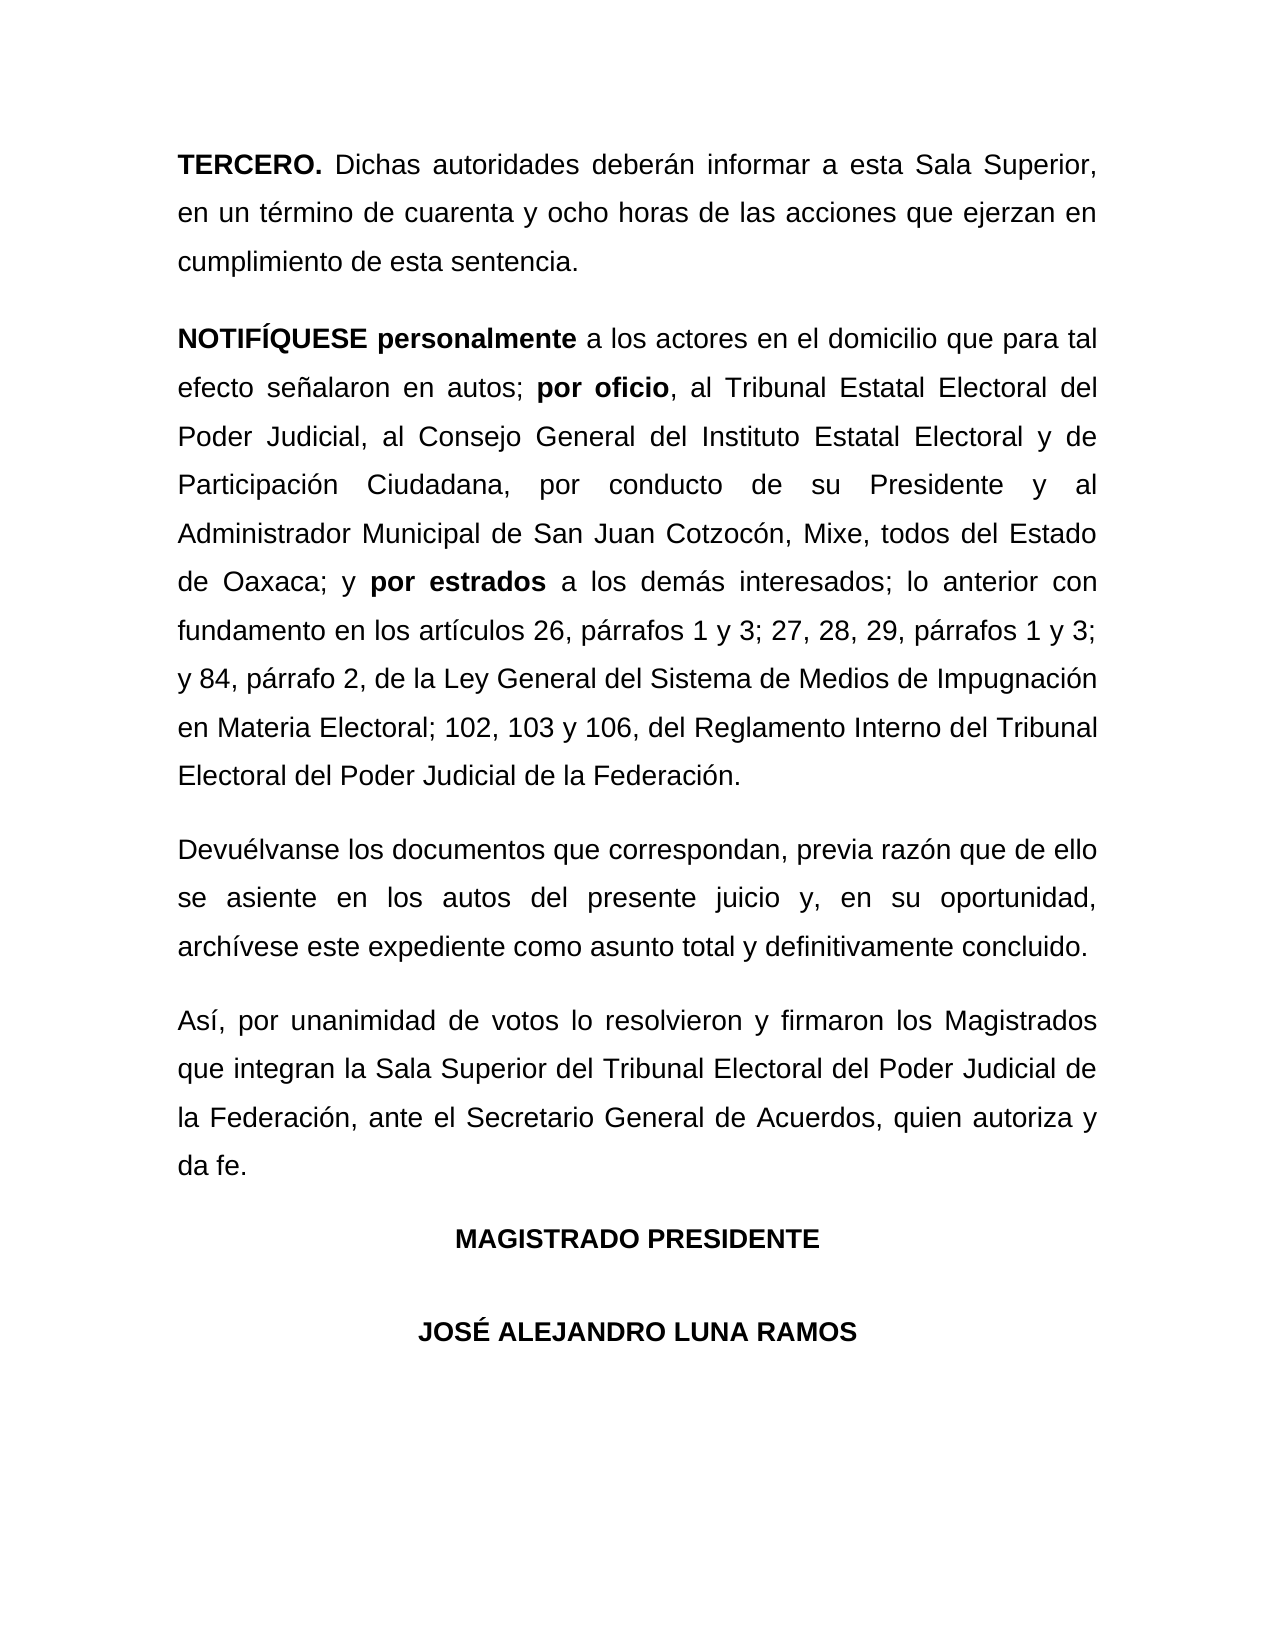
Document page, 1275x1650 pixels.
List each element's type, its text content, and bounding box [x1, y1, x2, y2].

text Devuélvanse los documentos que correspondan, previa razón que de ello se asiente en los autos del presente juicio y, en su oportunidad, archívese este expediente como asunto total y definitivamente concluido. [177, 833, 1098, 962]
text Así, por unanimidad de votos lo resolvieron y firmaron los Magistrados que integran la Sala Superior del Tribunal Electoral del Poder Judicial de la Federación, ante el Secretario General de Acuerdos, quien autoriza y da fe. [177, 1003, 1098, 1181]
text MAGISTRADO PRESIDENTE [177, 1223, 1098, 1254]
text TERCERO. Dichas autoridades deberán informar a esta Sala Superior, en un término de cuarenta y ocho horas de las acciones que ejerzan en cumplimiento de esta sentencia. [177, 148, 1098, 277]
text NOTIFÍQUESE personalmente a los actores en el domicilio que para tal efecto señalaron en autos; por oficio, al Tribunal Estatal Electoral del Poder Judicial, al Consejo General del Instituto Estatal Electoral y de Participación Ciudadana, por conducto de su Presidente y al Administrador Municipal de San Juan Cotzocón, Mixe, todos del Estado de Oaxaca; y por estrados a los demás interesados; lo anterior con fundamento en los artículos 26, párrafos 1 y 3; 27, 28, 29, párrafos 1 y 3; y 84, párrafo 2, de la Ley General del Sistema de Medios de Impugnación en Materia Electoral; 102, 103 y 106, del Reglamento Interno del Tribunal Electoral del Poder Judicial de la Federación. [177, 322, 1098, 792]
text JOSÉ ALEJANDRO LUNA RAMOS [177, 1316, 1098, 1348]
